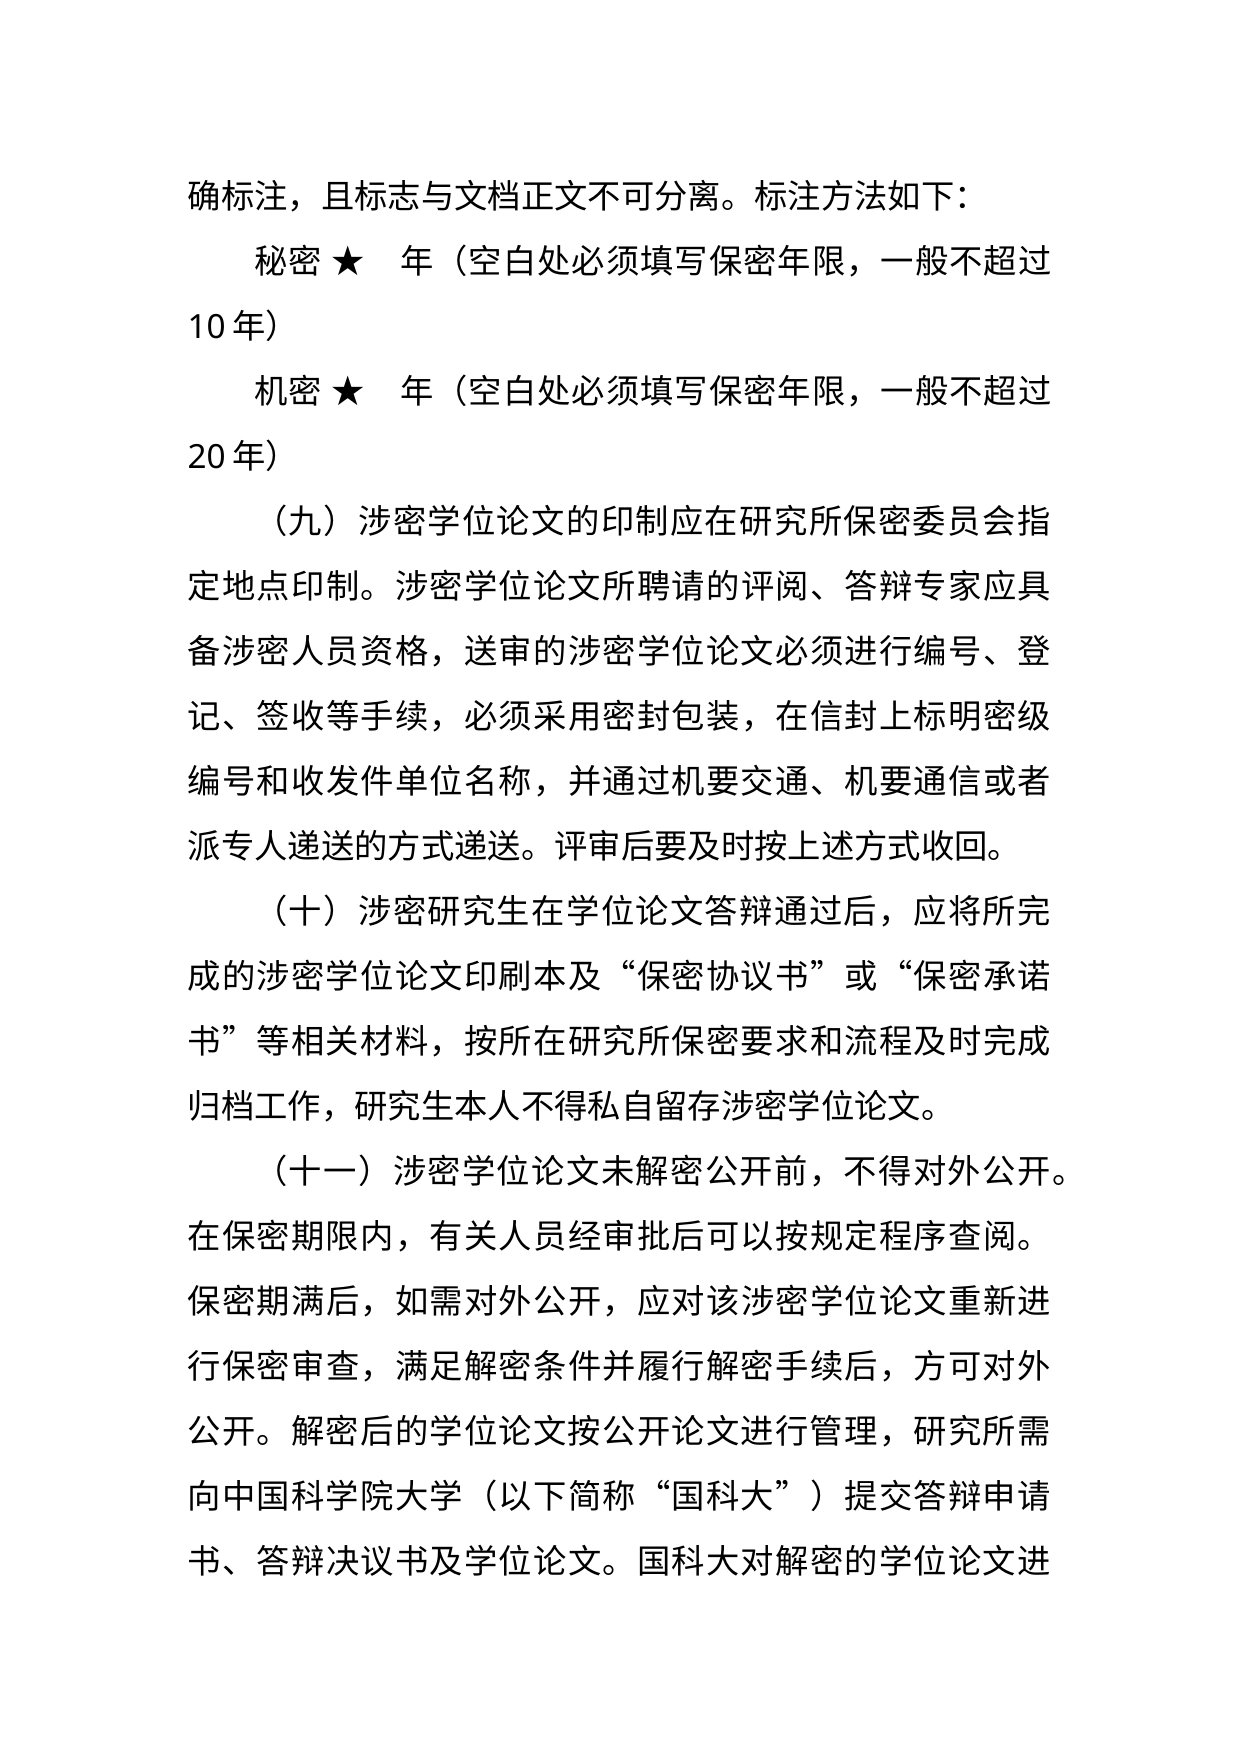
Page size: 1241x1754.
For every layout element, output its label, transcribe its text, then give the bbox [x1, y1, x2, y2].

text 机密 ★ 年（空白处必须填写保密年限，一般不超过20年） [187, 357, 1053, 487]
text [187, 1137, 1053, 1592]
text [187, 162, 1053, 227]
text （九）涉密学位论文的印制应在研究所保密委员会指定地点印制。涉密学位论文所聘请的评阅、答辩专家应具备涉密人员资格，送审的涉密学位论文必须进行编号、登记、签收等手续，必须采用密封包装，在信封上标明密级、编号和收发件单位名称，并通过机要交通、机要通信或者派专人递送的方式递送。评审后要及时按上述方式收回。 [187, 487, 1053, 877]
text （十）涉密研究生在学位论文答辩通过后，应将所完成的涉密学位论文印刷本及“保密协议书”或“保密承诺书”等相关材料，按所在研究所保密要求和流程及时完成归档工作，研究生本人不得私自留存涉密学位论文。 [187, 877, 1053, 1137]
text 秘密 ★ 年（空白处必须填写保密年限，一般不超过10年） [187, 227, 1053, 357]
